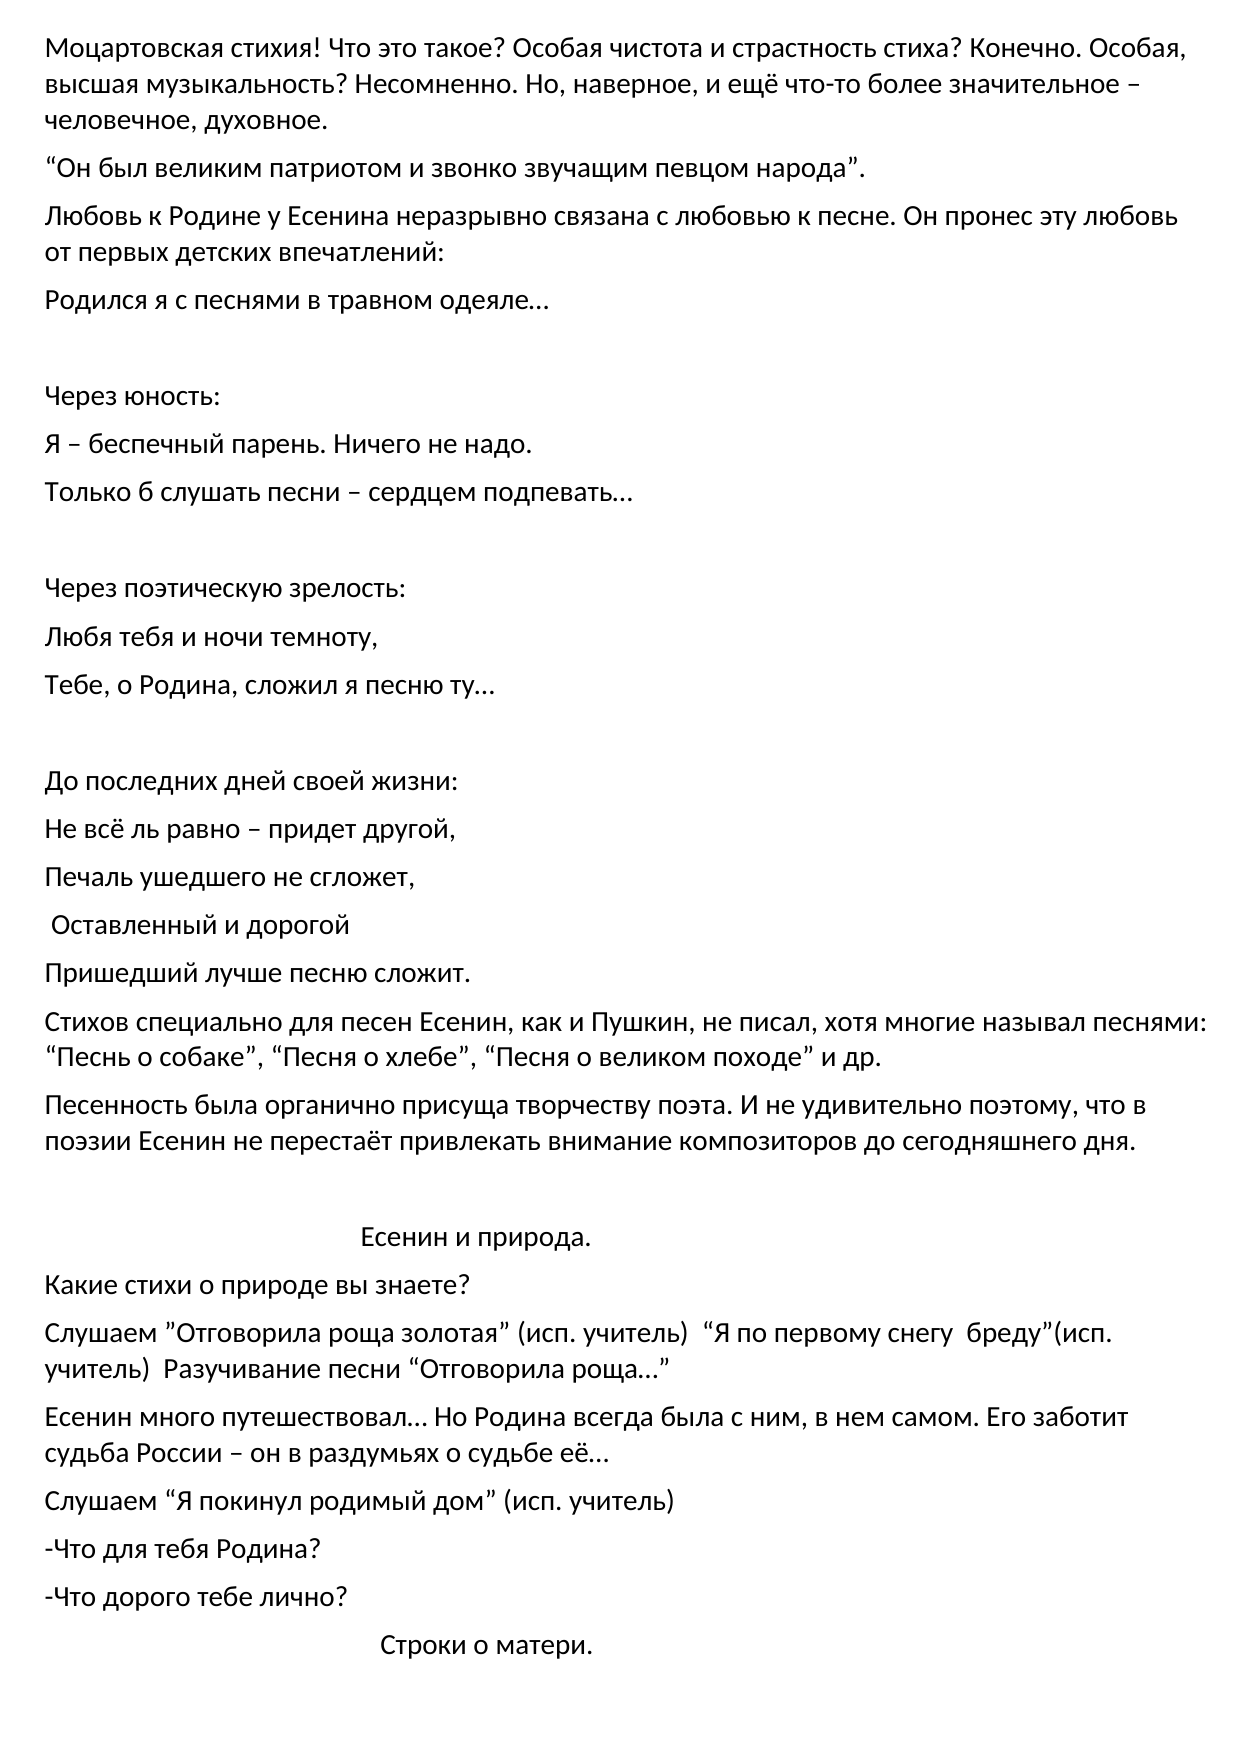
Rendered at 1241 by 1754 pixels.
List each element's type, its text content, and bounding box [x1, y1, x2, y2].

text Любовь к Родине у Есенина неразрывно связана с любовью к песне. Он пронес эту любовь от первых детских впечатлений: [44, 197, 1211, 268]
text “Он был великим патриотом и звонко звучащим певцом народа”. [44, 149, 1211, 184]
text Не всё ль равно – придет другой, [44, 810, 1211, 846]
text Родился я с песнями в травном одеяле… [44, 281, 1211, 316]
text Моцартовская стихия! Что это такое? Особая чистота и страстность стиха? Конечно. Особая, высшая музыкальность? Несомненно. Но, наверное, и ещё что-то более значительное – человечное, духовное. [44, 29, 1211, 136]
text -Что для тебя Родина? [44, 1530, 1211, 1566]
text Любя тебя и ночи темноту, [44, 618, 1211, 653]
text До последних дней своей жизни: [44, 762, 1211, 798]
text Слушаем ”Отговорила роща золотая” (исп. учитель) “Я по первому снегу бреду”(исп. учитель) Разучивание песни “Отговорила роща…” [44, 1314, 1211, 1386]
text -Что дорого тебе лично? [44, 1578, 1211, 1614]
text Печаль ушедшего не сгложет, [44, 858, 1211, 894]
text Какие стихи о природе вы знаете? [44, 1266, 1211, 1302]
text Строки о матери. [44, 1626, 1211, 1662]
text Песенность была органично присуща творчеству поэта. И не удивительно поэтому, что в поэзии Есенин не перестаёт привлекать внимание композиторов до сегодняшнего дня. [44, 1086, 1211, 1158]
text Есенин много путешествовал… Но Родина всегда была с ним, в нем самом. Его заботит судьба России – он в раздумьях о судьбе её… [44, 1398, 1211, 1469]
text Стихов специально для песен Есенин, как и Пушкин, не писал, хотя многие называл песнями: “Песнь о собаке”, “Песня о хлебе”, “Песня о великом походе” и др. [44, 1003, 1211, 1074]
text Через юность: [44, 377, 1211, 413]
text Тебе, о Родина, сложил я песню ту… [44, 666, 1211, 701]
text Через поэтическую зрелость: [44, 569, 1211, 605]
text Я – беспечный парень. Ничего не надо. [44, 425, 1211, 461]
text Только б слушать песни – сердцем подпевать… [44, 473, 1211, 509]
text Пришедший лучше песню сложит. [44, 954, 1211, 990]
text Слушаем “Я покинул родимый дом” (исп. учитель) [44, 1482, 1211, 1518]
text Есенин и природа. [44, 1218, 1211, 1254]
text Оставленный и дорогой [44, 906, 1211, 942]
